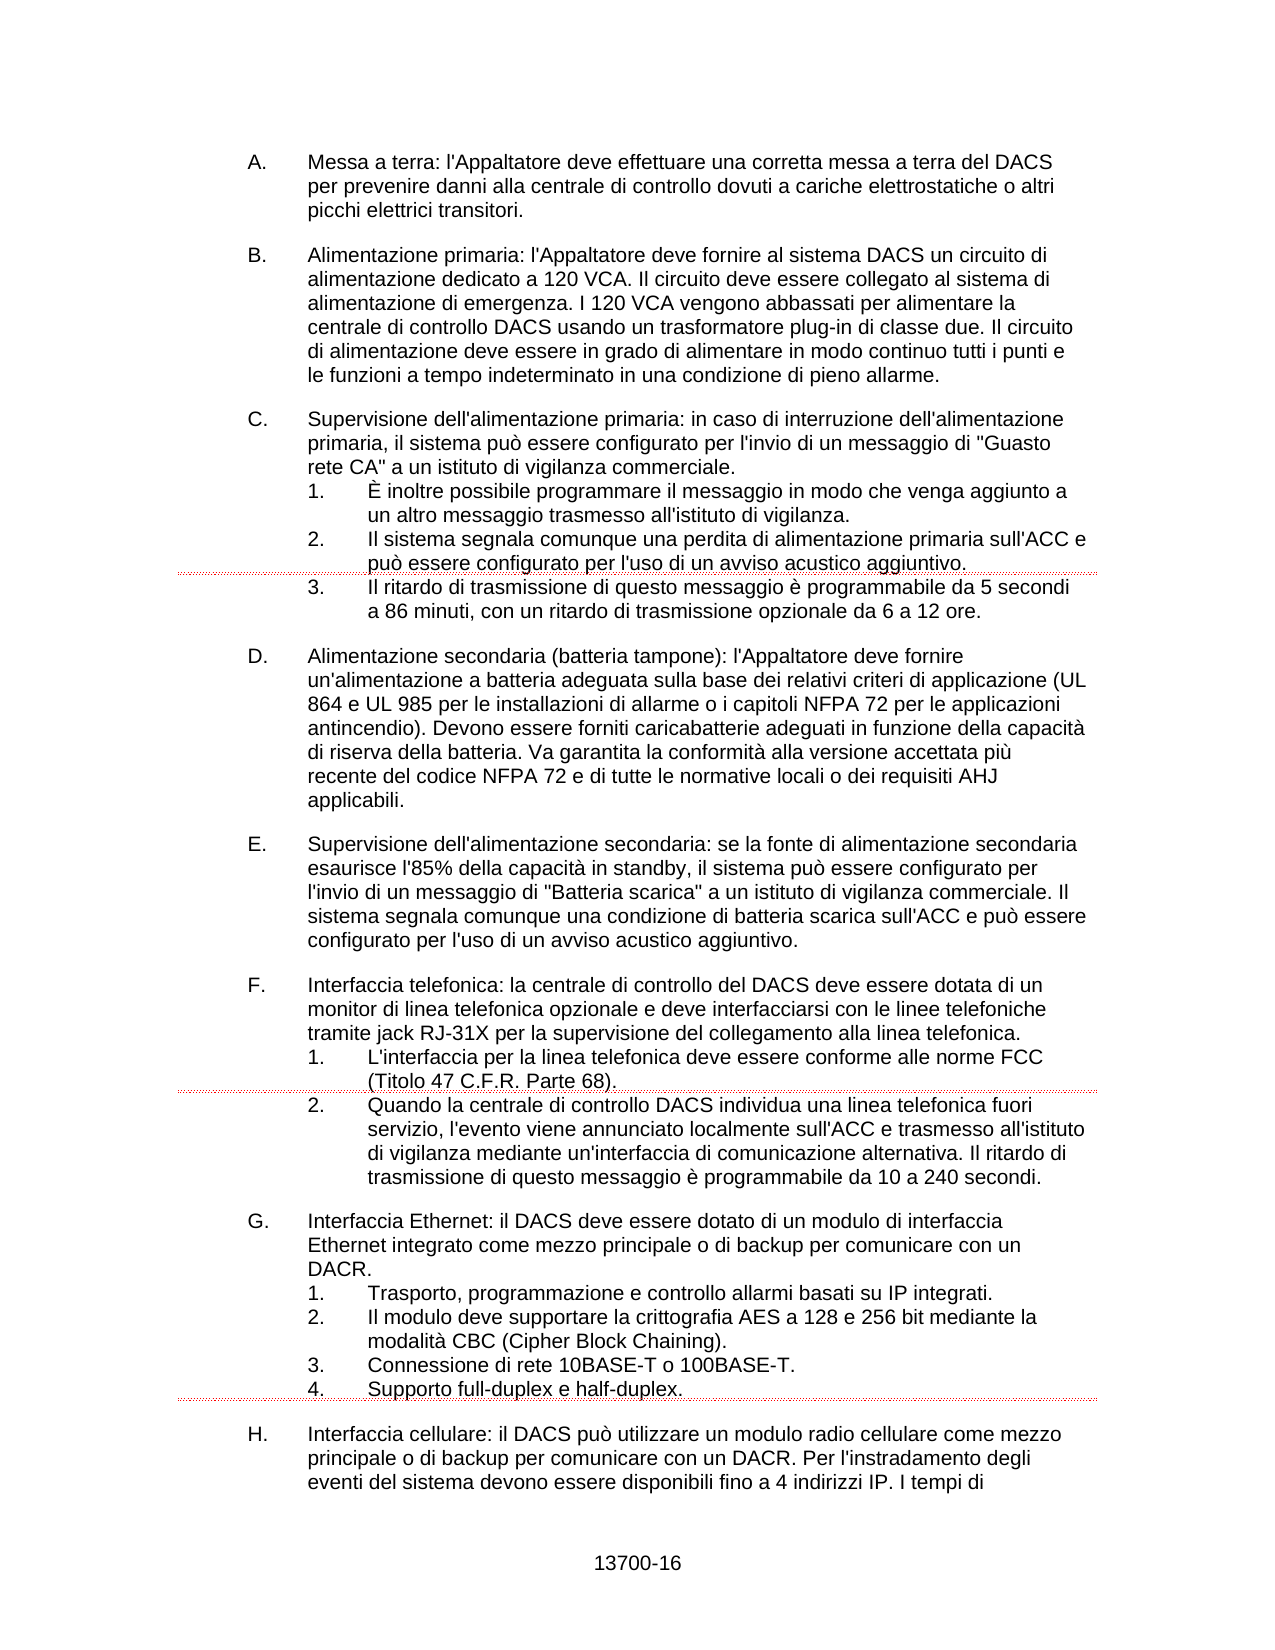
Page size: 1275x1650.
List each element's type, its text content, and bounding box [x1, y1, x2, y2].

list Trasporto, programmazione e controllo allarmi basati su IP integrati. [307, 1281, 1087, 1305]
list Supervisione dell'alimentazione secondaria: se la fonte di alimentazione secondaria esaurisce l'85% della capacità in standby, il sistema può essere configurato per l'invio di un messaggio di "Batteria scarica" a un istituto di vigilanza commerciale. Il sistema segnala comunque una condizione di batteria scarica sull'ACC e può essere configurato per l'uso di un avviso acustico aggiuntivo. [247, 832, 1087, 952]
list Alimentazione primaria: l'Appaltatore deve fornire al sistema DACS un circuito di alimentazione dedicato a 120 VCA. Il circuito deve essere collegato al sistema di alimentazione di emergenza. I 120 VCA vengono abbassati per alimentare la centrale di controllo DACS usando un trasformatore plug-in di classe due. Il circuito di alimentazione deve essere in grado di alimentare in modo continuo tutti i punti e le funzioni a tempo indeterminato in una condizione di pieno allarme. [247, 243, 1087, 386]
list Supporto full-duplex e half-duplex. [307, 1377, 1087, 1401]
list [247, 1422, 1087, 1494]
list È inoltre possibile programmare il messaggio in modo che venga aggiunto a un altro messaggio trasmesso all'istituto di vigilanza. [307, 479, 1087, 527]
list Alimentazione secondaria (batteria tampone): l'Appaltatore deve fornire un'alimentazione a batteria adeguata sulla base dei relativi criteri di applicazione (UL 864 e UL 985 per le installazioni di allarme o i capitoli NFPA 72 per le applicazioni antincendio). Devono essere forniti caricabatterie adeguati in funzione della capacità di riserva della batteria. Va garantita la conformità alla versione accettata più recente del codice NFPA 72 e di tutte le normative locali o dei requisiti AHJ applicabili. [247, 644, 1087, 811]
list Il modulo deve supportare la crittografia AES a 128 e 256 bit mediante la modalità CBC (Cipher Block Chaining). [307, 1305, 1087, 1353]
list L'interfaccia per la linea telefonica deve essere conforme alle norme FCC (Titolo 47 C.F.R. Parte 68). [307, 1045, 1087, 1093]
list Il sistema segnala comunque una perdita di alimentazione primaria sull'ACC e può essere configurato per l'uso di un avviso acustico aggiuntivo. [307, 527, 1087, 575]
list Connessione di rete 10BASE-T o 100BASE-T. [307, 1353, 1087, 1377]
list Interfaccia telefonica: la centrale di controllo del DACS deve essere dotata di un monitor di linea telefonica opzionale e deve interfacciarsi con le linee telefoniche tramite jack RJ-31X per la supervisione del collegamento alla linea telefonica. [247, 973, 1087, 1045]
list Il ritardo di trasmissione di questo messaggio è programmabile da 5 secondi a 86 minuti, con un ritardo di trasmissione opzionale da 6 a 12 ore. [307, 575, 1087, 623]
list Messa a terra: l'Appaltatore deve effettuare una corretta messa a terra del DACS per prevenire danni alla centrale di controllo dovuti a cariche elettrostatiche o altri picchi elettrici transitori. [247, 150, 1087, 222]
list Interfaccia Ethernet: il DACS deve essere dotato di un modulo di interfaccia Ethernet integrato come mezzo principale o di backup per comunicare con un DACR. [247, 1209, 1087, 1281]
list Quando la centrale di controllo DACS individua una linea telefonica fuori servizio, l'evento viene annunciato localmente sull'ACC e trasmesso all'istituto di vigilanza mediante un'interfaccia di comunicazione alternativa. Il ritardo di trasmissione di questo messaggio è programmabile da 10 a 240 secondi. [307, 1093, 1087, 1188]
list Supervisione dell'alimentazione primaria: in caso di interruzione dell'alimentazione primaria, il sistema può essere configurato per l'invio di un messaggio di "Guasto rete CA" a un istituto di vigilanza commerciale. [247, 407, 1087, 479]
